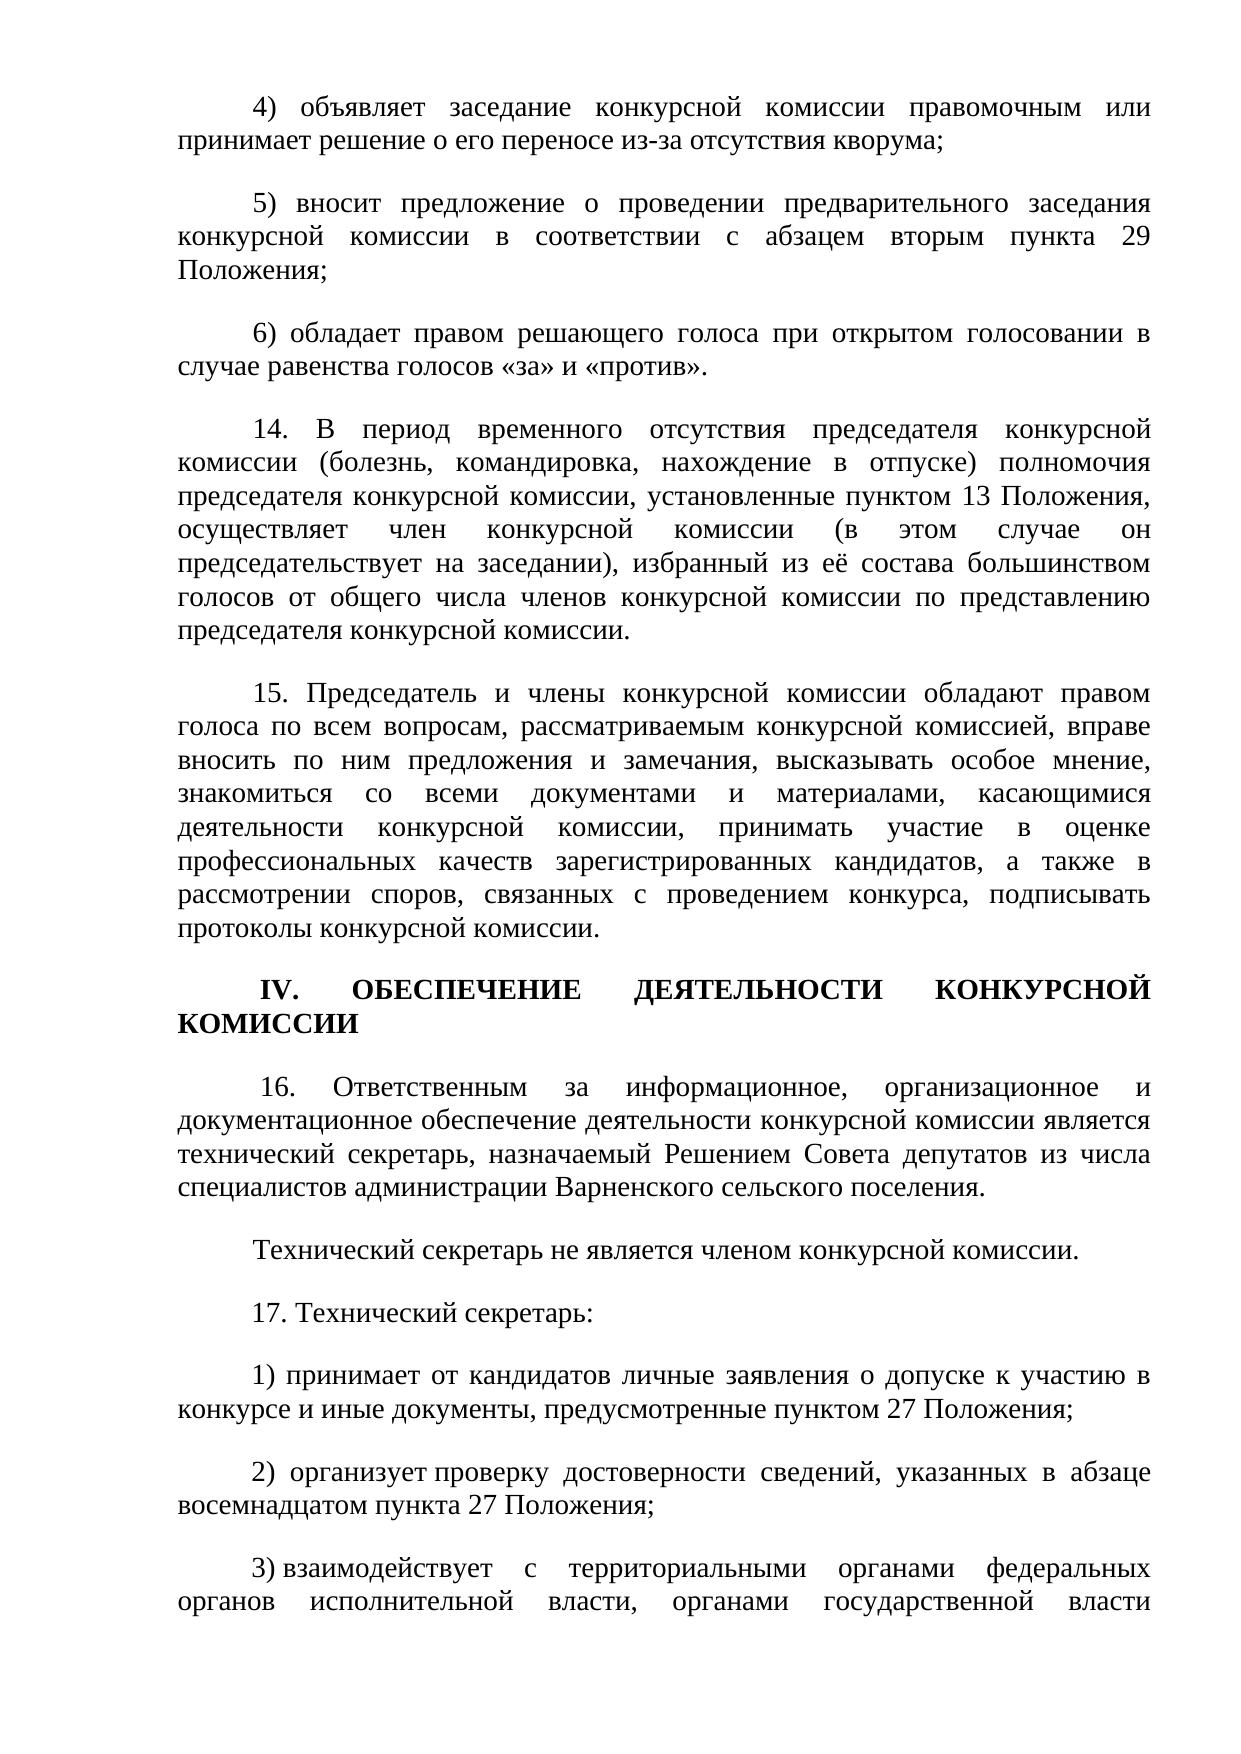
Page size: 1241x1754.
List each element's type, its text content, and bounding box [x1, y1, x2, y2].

text 4) объявляет заседание конкурсной комиссии правомочным или принимает решение о его переносе из-за отсутствия кворума; [177, 89, 1152, 156]
text 2) организует проверку достоверности сведений, указанных в абзаце восемнадцатом пункта 27 Положения; [177, 1454, 1152, 1521]
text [177, 1550, 1152, 1617]
text Технический секретарь не является членом конкурсной комиссии. [177, 1232, 1152, 1266]
text IV. ОБЕСПЕЧЕНИЕ ДЕЯТЕЛЬНОСТИ КОНКУРСНОЙ КОМИССИИ [177, 972, 1152, 1039]
text 5) вносит предложение о проведении предварительного заседания конкурсной комиссии в соответствии с абзацем вторым пункта 29 Положения; [177, 185, 1152, 286]
text 15. Председатель и члены конкурсной комиссии обладают правом голоса по всем вопросам, рассматриваемым конкурсной комиссией, вправе вносить по ним предложения и замечания, высказывать особое мнение, знакомиться со всеми документами и материалами, касающимися деятельности конкурсной комиссии, принимать участие в оценке профессиональных качеств зарегистрированных кандидатов, а также в рассмотрении споров, связанных с проведением конкурса, подписывать протоколы конкурсной комиссии. [177, 675, 1152, 943]
text 14. В период временного отсутствия председателя конкурсной комиссии (болезнь, командировка, нахождение в отпуске) полномочия председателя конкурсной комиссии, установленные пунктом 13 Положения, осуществляет член конкурсной комиссии (в этом случае он председательствует на заседании), избранный из её состава большинством голосов от общего числа членов конкурсной комиссии по представлению председателя конкурсной комиссии. [177, 411, 1152, 646]
text 1) принимает от кандидатов личные заявления о допуске к участию в конкурсе и иные документы, предусмотренные пунктом 27 Положения; [177, 1357, 1152, 1424]
text 16. Ответственным за информационное, организационное и документационное обеспечение деятельности конкурсной комиссии является технический секретарь, назначаемый Решением Совета депутатов из числа специалистов администрации Варненского сельского поселения. [177, 1069, 1152, 1203]
text 17. Технический секретарь: [177, 1295, 1152, 1328]
text 6) обладает правом решающего голоса при открытом голосовании в случае равенства голосов «за» и «против». [177, 315, 1152, 382]
